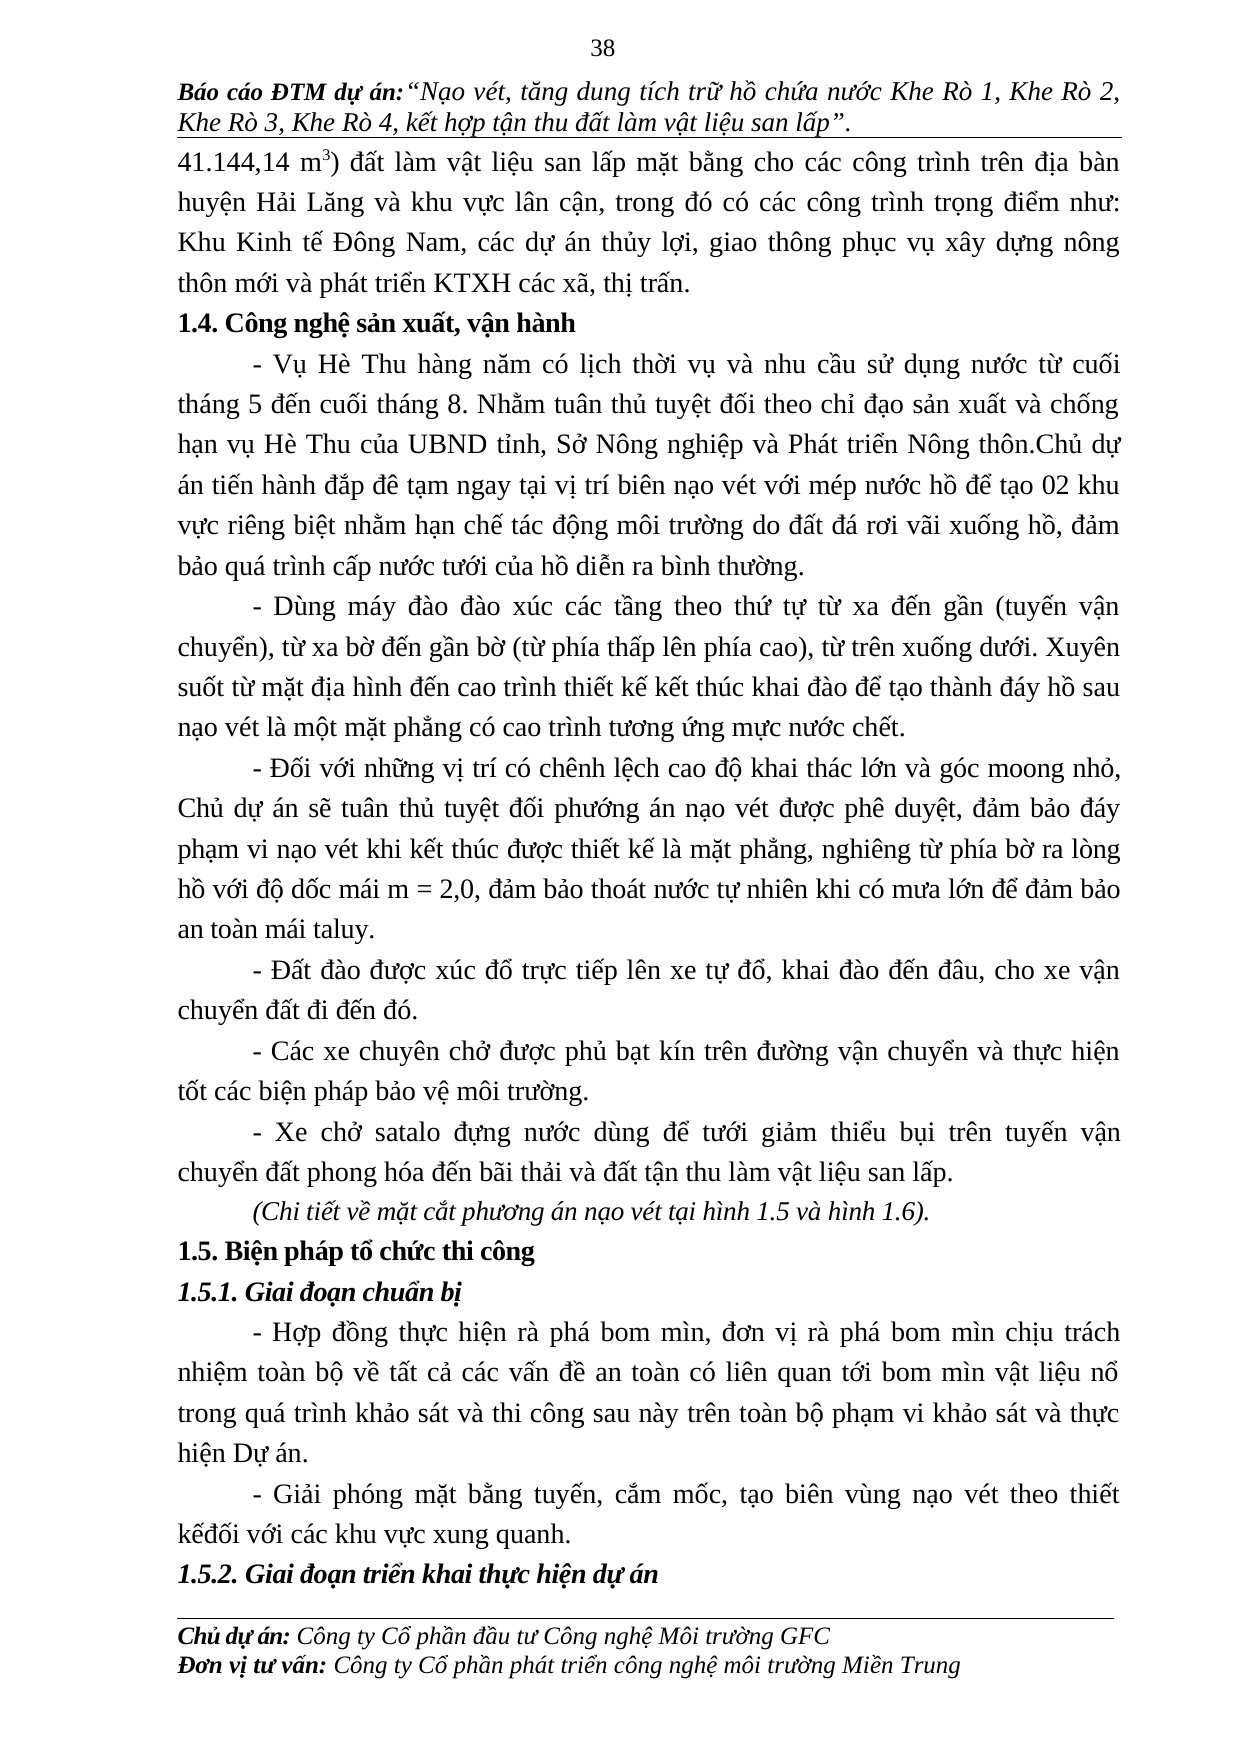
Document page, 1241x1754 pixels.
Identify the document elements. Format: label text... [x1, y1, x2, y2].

text 1.5.2. Giai đoạn triển khai thực hiện dự án [177, 1558, 1122, 1590]
text - Giải phóng mặt bằng tuyến, cắm mốc, tạo biên vùng nạo vét theo thiết kếđối với các khu vực xung quanh. [177, 1477, 1122, 1549]
text - Đối với những vị trí có chênh lệch cao độ khai thác lớn và góc moong nhỏ, Chủ dự án sẽ tuân thủ tuyệt đối phướng án nạo vét được phê duyệt, đảm bảo đáy phạm vi nạo vét khi kết thúc được thiết kế là mặt phẳng, nghiêng từ phía bờ ra lòng hồ với độ dốc mái m = 2,0, đảm bảo thoát nước tự nhiên khi có mưa lớn để đảm bảo an toàn mái taluy. [177, 751, 1122, 945]
text - Dùng máy đào đào xúc các tầng theo thứ tự từ xa đến gần (tuyến vận chuyển), từ xa bờ đến gần bờ (từ phía thấp lên phía cao), từ trên xuống dưới. Xuyên suốt từ mặt địa hình đến cao trình thiết kế kết thúc khai đào để tạo thành đáy hồ sau nạo vét là một mặt phẳng có cao trình tương ứng mực nước chết. [177, 589, 1122, 743]
text 1.5.1. Giai đoạn chuẩn bị [177, 1275, 1122, 1307]
text - Đất đào được xúc đổ trực tiếp lên xe tự đổ, khai đào đến đâu, cho xe vận chuyển đất đi đến đó. [177, 953, 1122, 1026]
text 1.5. Biện pháp tổ chức thi công [177, 1234, 1122, 1267]
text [177, 144, 1122, 298]
text (Chi tiết về mặt cắt phương án nạo vét tại hình 1.5 và hình 1.6). [177, 1195, 1122, 1227]
text - Hợp đồng thực hiện rà phá bom mìn, đơn vị rà phá bom mìn chịu trách nhiệm toàn bộ về tất cả các vấn đề an toàn có liên quan tới bom mìn vật liệu nổ trong quá trình khảo sát và thi công sau này trên toàn bộ phạm vi khảo sát và thực hiện Dự án. [177, 1315, 1122, 1469]
text - Xe chở satalo đựng nước dùng để tưới giảm thiểu bụi trên tuyến vận chuyển đất phong hóa đến bãi thải và đất tận thu làm vật liệu san lấp. [177, 1114, 1122, 1187]
text - Các xe chuyên chở được phủ bạt kín trên đường vận chuyển và thực hiện tốt các biện pháp bảo vệ môi trường. [177, 1034, 1122, 1107]
text 1.4. Công nghệ sản xuất, vận hành [177, 306, 1122, 339]
text - Vụ Hè Thu hàng năm có lịch thời vụ và nhu cầu sử dụng nước từ cuối tháng 5 đến cuối tháng 8. Nhằm tuân thủ tuyệt đối theo chỉ đạo sản xuất và chống hạn vụ Hè Thu của UBND tỉnh, Sở Nông nghiệp và Phát triển Nông thôn.Chủ dự án tiến hành đắp đê tạm ngay tại vị trí biên nạo vét với mép nước hồ để tạo 02 khu vực riêng biệt nhằm hạn chế tác động môi trường do đất đá rơi vãi xuống hồ, đảm bảo quá trình cấp nước tưới của hồ diễn ra bình thường. [177, 347, 1122, 581]
